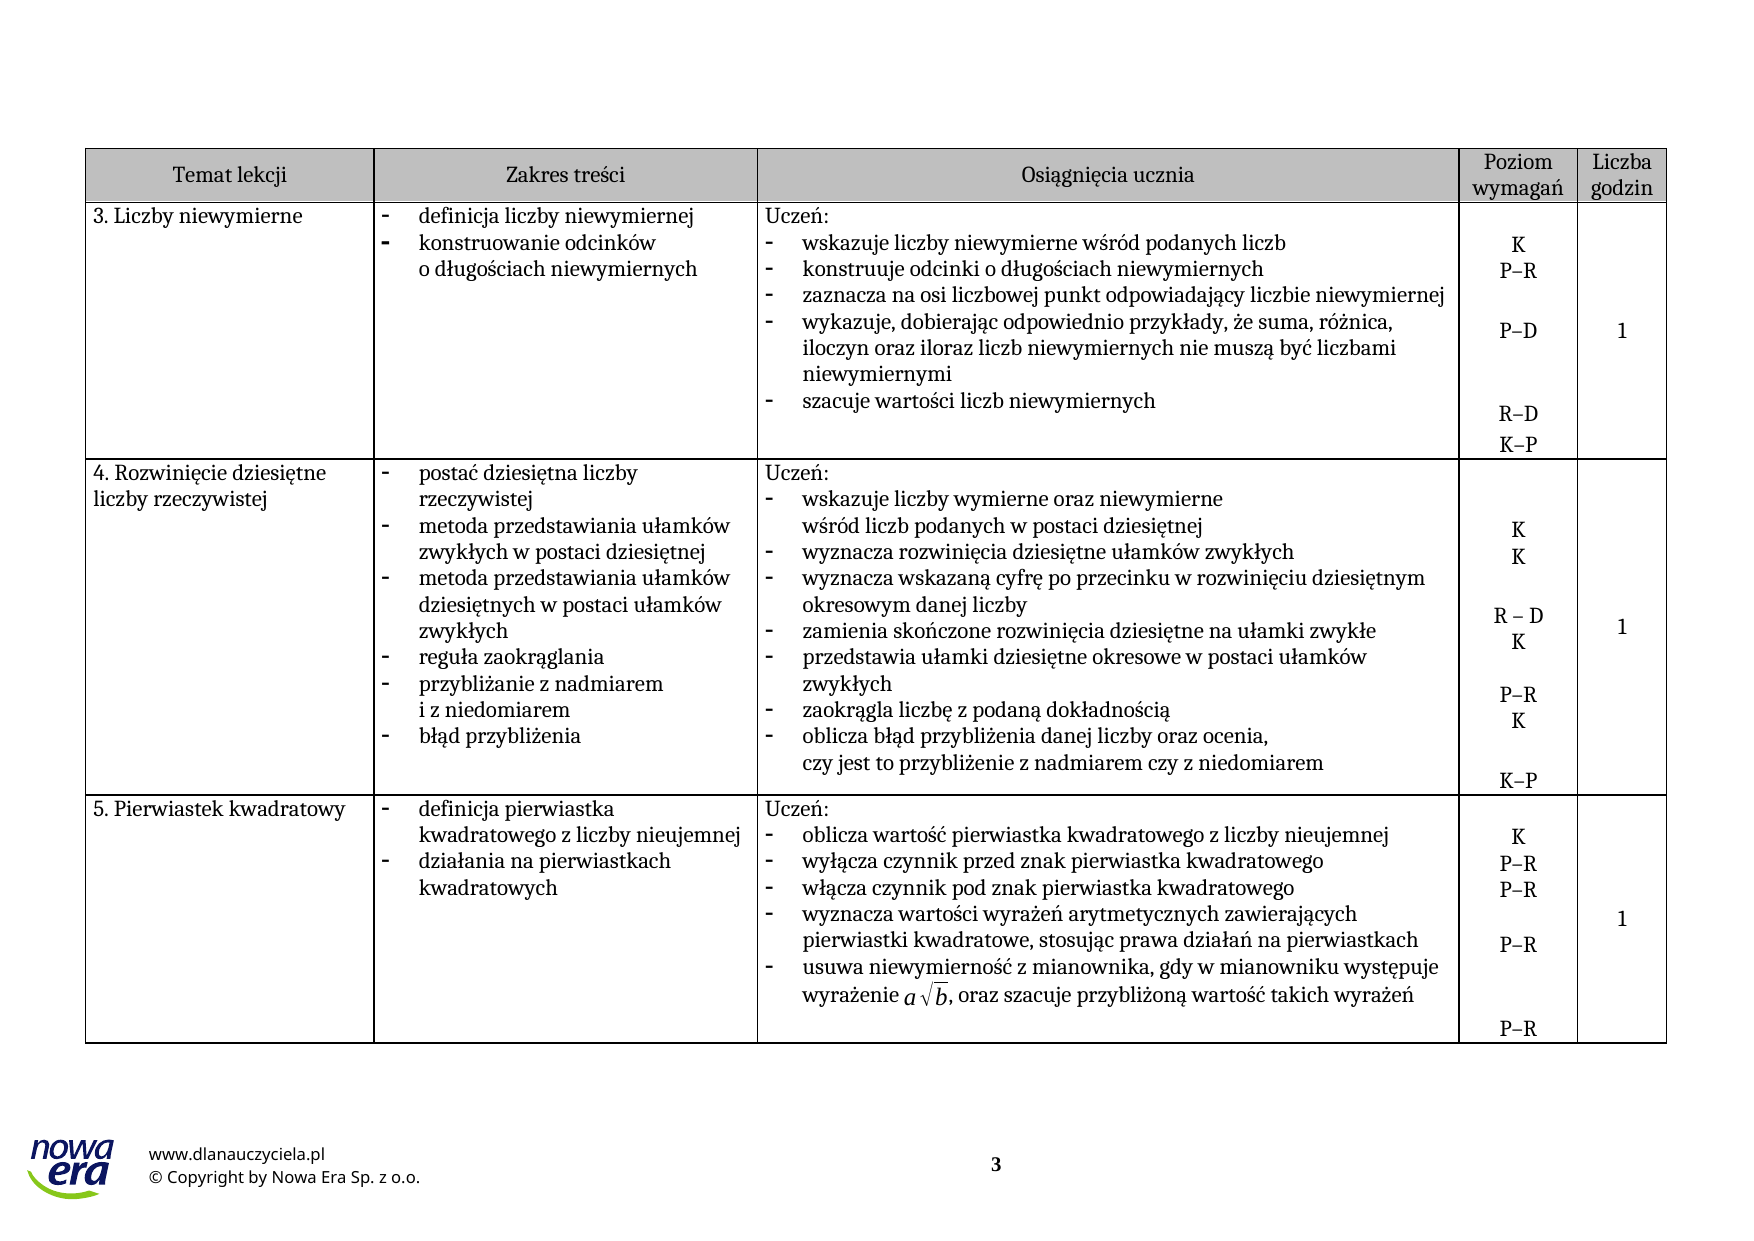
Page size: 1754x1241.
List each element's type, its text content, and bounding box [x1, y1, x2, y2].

table_header Liczba godzin [1578, 149, 1666, 201]
table_cell 5. Pierwiastek kwadratowy [86, 796, 373, 1042]
table_cell K P–R P–R P–R P–R [1460, 796, 1577, 1042]
table_cell Uczeń: wskazuje liczby wymierne oraz niewymierne wśród liczb podanych w postaci dziesiętnej wyznacza rozwinięcia dziesiętne ułamków zwykłych wyznacza wskazaną cyfrę po przecinku w rozwinięciu dziesiętnym okresowym danej liczby zamienia skończone rozwinięcia dziesiętne na ułamki zwykłe przedstawia ułamki dziesiętne okresowe w postaci ułamków zwykłych zaokrągla liczbę z podaną dokładnością oblicza błąd przybliżenia danej liczby oraz ocenia, czy jest to przybliżenie z nadmiarem czy z niedomiarem [758, 460, 1458, 794]
table_header Poziom wymagań [1460, 149, 1577, 201]
table_cell 3. Liczby niewymierne [86, 203, 373, 458]
table_cell 4. Rozwinięcie dziesiętne liczby rzeczywistej [86, 460, 373, 794]
table_cell Uczeń: oblicza wartość pierwiastka kwadratowego z liczby nieujemnej wyłącza czynnik przed znak pierwiastka kwadratowego włącza czynnik pod znak pierwiastka kwadratowego wyznacza wartości wyrażeń arytmetycznych zawierających pierwiastki kwadratowe, stosując prawa działań na pierwiastkach usuwa niewymierność z mianownika, gdy w mianowniku występuje wyrażenie , oraz szacuje przybliżoną wartość takich wyrażeń [758, 796, 1458, 1042]
table_header Zakres treści [375, 149, 757, 201]
table_cell K K R – D K P–R K K–P [1460, 460, 1577, 794]
table_cell definicja pierwiastka kwadratowego z liczby nieujemnej działania na pierwiastkach kwadratowych [375, 796, 757, 1042]
table_cell Uczeń: wskazuje liczby niewymierne wśród podanych liczb konstruuje odcinki o długościach niewymiernych zaznacza na osi liczbowej punkt odpowiadający liczbie niewymiernej wykazuje, dobierając odpowiednio przykłady, że suma, różnica, iloczyn oraz iloraz liczb niewymiernych nie muszą być liczbami niewymiernymi szacuje wartości liczb niewymiernych [758, 203, 1458, 458]
table_header Temat lekcji [86, 149, 373, 201]
table_cell 1 [1578, 796, 1666, 1042]
table_header Osiągnięcia ucznia [758, 149, 1458, 201]
table_cell 1 [1578, 203, 1666, 458]
table_cell 1 [1578, 460, 1666, 794]
table_cell postać dziesiętna liczby rzeczywistej metoda przedstawiania ułamków zwykłych w postaci dziesiętnej metoda przedstawiania ułamków dziesiętnych w postaci ułamków zwykłych reguła zaokrąglania przybliżanie z nadmiarem i z niedomiarem błąd przybliżenia [375, 460, 757, 794]
table_cell K P–R P–D R–D K–P [1460, 203, 1577, 458]
table_cell definicja liczby niewymiernej konstruowanie odcinków o długościach niewymiernych [375, 203, 757, 458]
